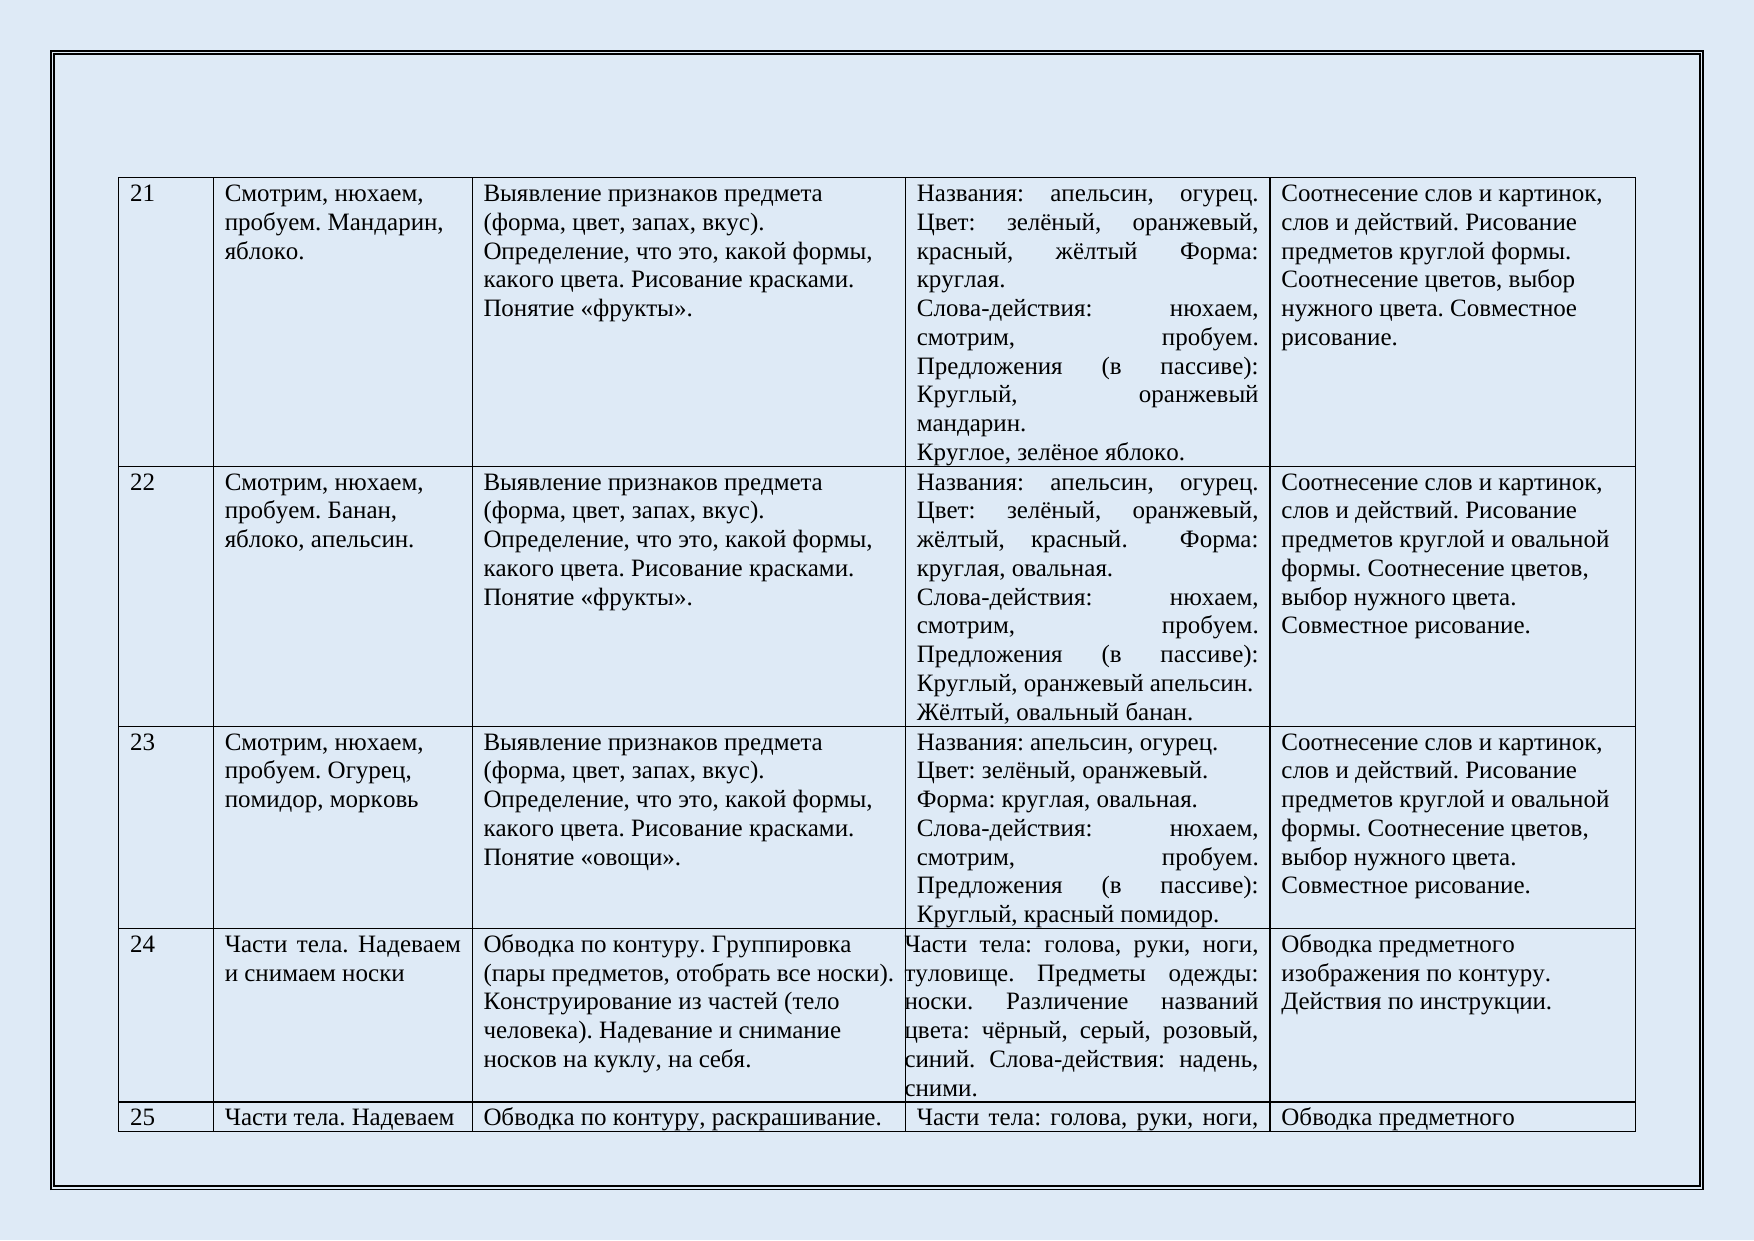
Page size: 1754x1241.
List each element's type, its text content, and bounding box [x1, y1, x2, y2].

table_cell Обводка по контуру. Группировка (пары предметов, отобрать все носки). Конструирование из частей (тело человека). Надевание и снимание носков на куклу, на себя. [473, 929, 905, 1101]
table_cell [906, 1103, 1269, 1131]
table_cell Части тела. Надеваем и снимаем носки [214, 929, 472, 1101]
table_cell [473, 1103, 905, 1131]
table_cell Выявление признаков предмета (форма, цвет, запах, вкус). Определение, что это, какой формы, какого цвета. Рисование красками. Понятие «овощи». [473, 727, 905, 928]
table_cell Обводка предметного изображения по контуру. Действия по инструкции. [1271, 929, 1635, 1101]
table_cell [1271, 1103, 1635, 1131]
table_cell Названия: апельсин, огурец. Цвет: зелёный, оранжевый, красный, жёлтый Форма: круглая. Слова-действия: нюхаем, смотрим, пробуем. Предложения (в пассиве): Круглый, оранжевый мандарин. Круглое, зелёное яблоко. [906, 178, 1269, 466]
table_cell Названия: апельсин, огурец. Цвет: зелёный, оранжевый, жёлтый, красный. Форма: круглая, овальная. Слова-действия: нюхаем, смотрим, пробуем. Предложения (в пассиве): Круглый, оранжевый апельсин. Жёлтый, овальный банан. [906, 467, 1269, 726]
table_cell 25 [119, 1103, 213, 1131]
table_cell Выявление признаков предмета (форма, цвет, запах, вкус). Определение, что это, какой формы, какого цвета. Рисование красками. Понятие «фрукты». [473, 467, 905, 726]
table_cell Соотнесение слов и картинок, слов и действий. Рисование предметов круглой и овальной формы. Соотнесение цветов, выбор нужного цвета. Совместное рисование. [1271, 467, 1635, 726]
table_cell 22 [119, 467, 213, 726]
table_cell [214, 1103, 472, 1131]
table_cell 24 [119, 929, 213, 1101]
table_cell Части тела: голова, руки, ноги, туловище. Предметы одежды: носки. Различение названий цвета: чёрный, серый, розовый, синий. Слова-действия: надень, сними. [906, 929, 1269, 1101]
table_cell Соотнесение слов и картинок, слов и действий. Рисование предметов круглой и овальной формы. Соотнесение цветов, выбор нужного цвета. Совместное рисование. [1271, 727, 1635, 928]
table_cell 21 [119, 178, 213, 466]
table_cell Смотрим, нюхаем, пробуем. Мандарин, яблоко. [214, 178, 472, 466]
table_cell Выявление признаков предмета (форма, цвет, запах, вкус). Определение, что это, какой формы, какого цвета. Рисование красками. Понятие «фрукты». [473, 178, 905, 466]
table_cell 23 [119, 727, 213, 928]
table_cell Смотрим, нюхаем, пробуем. Огурец, помидор, морковь [214, 727, 472, 928]
table_cell Соотнесение слов и картинок, слов и действий. Рисование предметов круглой формы. Соотнесение цветов, выбор нужного цвета. Совместное рисование. [1271, 178, 1635, 466]
table_cell Названия: апельсин, огурец. Цвет: зелёный, оранжевый. Форма: круглая, овальная. Слова-действия: нюхаем, смотрим, пробуем. Предложения (в пассиве): Круглый, красный помидор. [906, 727, 1269, 928]
table_cell Смотрим, нюхаем, пробуем. Банан, яблоко, апельсин. [214, 467, 472, 726]
